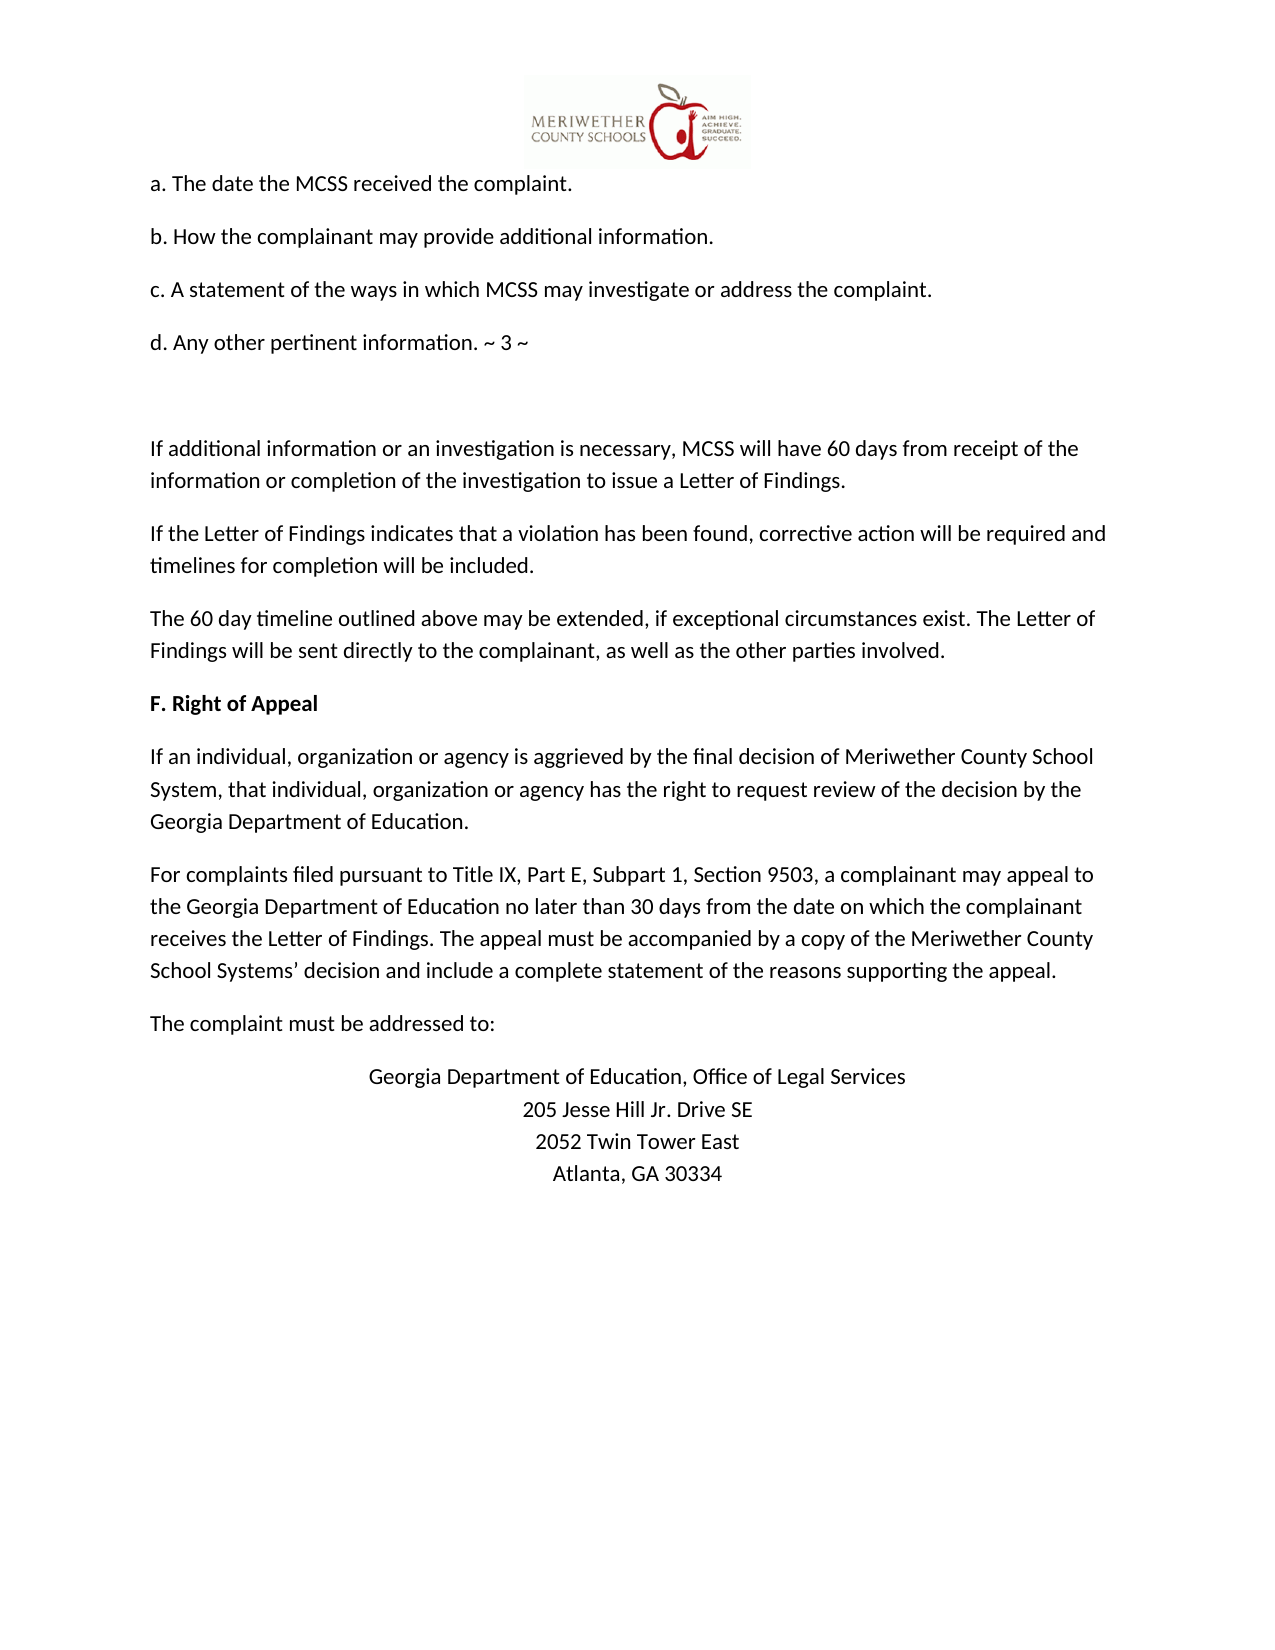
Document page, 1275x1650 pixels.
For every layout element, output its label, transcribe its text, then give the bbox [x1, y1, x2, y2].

picture [524, 75, 751, 169]
text The 60 day timeline outlined above may be extended, if exceptional circumstances exist. The Letter of Findings will be sent directly to the complainant, as well as the other parties involved. [150, 604, 1125, 664]
text 2052 Twin Tower East [150, 1127, 1125, 1155]
text Georgia Department of Education, Office of Legal Services [150, 1062, 1125, 1091]
text The complaint must be addressed to: [150, 1009, 1125, 1037]
text For complaints filed pursuant to Title IX, Part E, Subpart 1, Section 9503, a complainant may appeal to the Georgia Department of Education no later than 30 days from the date on which the complainant receives the Letter of Findings. The appeal must be accompanied by a copy of the Meriwether County School Systems’ decision and include a complete statement of the reasons supporting the appeal. [150, 860, 1125, 984]
text Atlanta, GA 30334 [150, 1159, 1125, 1187]
text F. Right of Appeal [150, 689, 1125, 717]
text If an individual, organization or agency is aggrieved by the final decision of Meriwether County School System, that individual, organization or agency has the right to request review of the decision by the Georgia Department of Education. [150, 742, 1125, 835]
text 205 Jesse Hill Jr. Drive SE [150, 1095, 1125, 1123]
text d. Any other pertinent information. ~ 3 ~ [150, 328, 1125, 356]
text If additional information or an investigation is necessary, MCSS will have 60 days from receipt of the information or completion of the investigation to issue a Letter of Findings. [150, 434, 1125, 494]
text a. The date the MCSS received the complaint. [150, 169, 1125, 197]
text b. How the complainant may provide additional information. [150, 222, 1125, 250]
text c. A statement of the ways in which MCSS may investigate or address the complaint. [150, 275, 1125, 303]
text If the Letter of Findings indicates that a violation has been found, corrective action will be required and timelines for completion will be included. [150, 519, 1125, 579]
